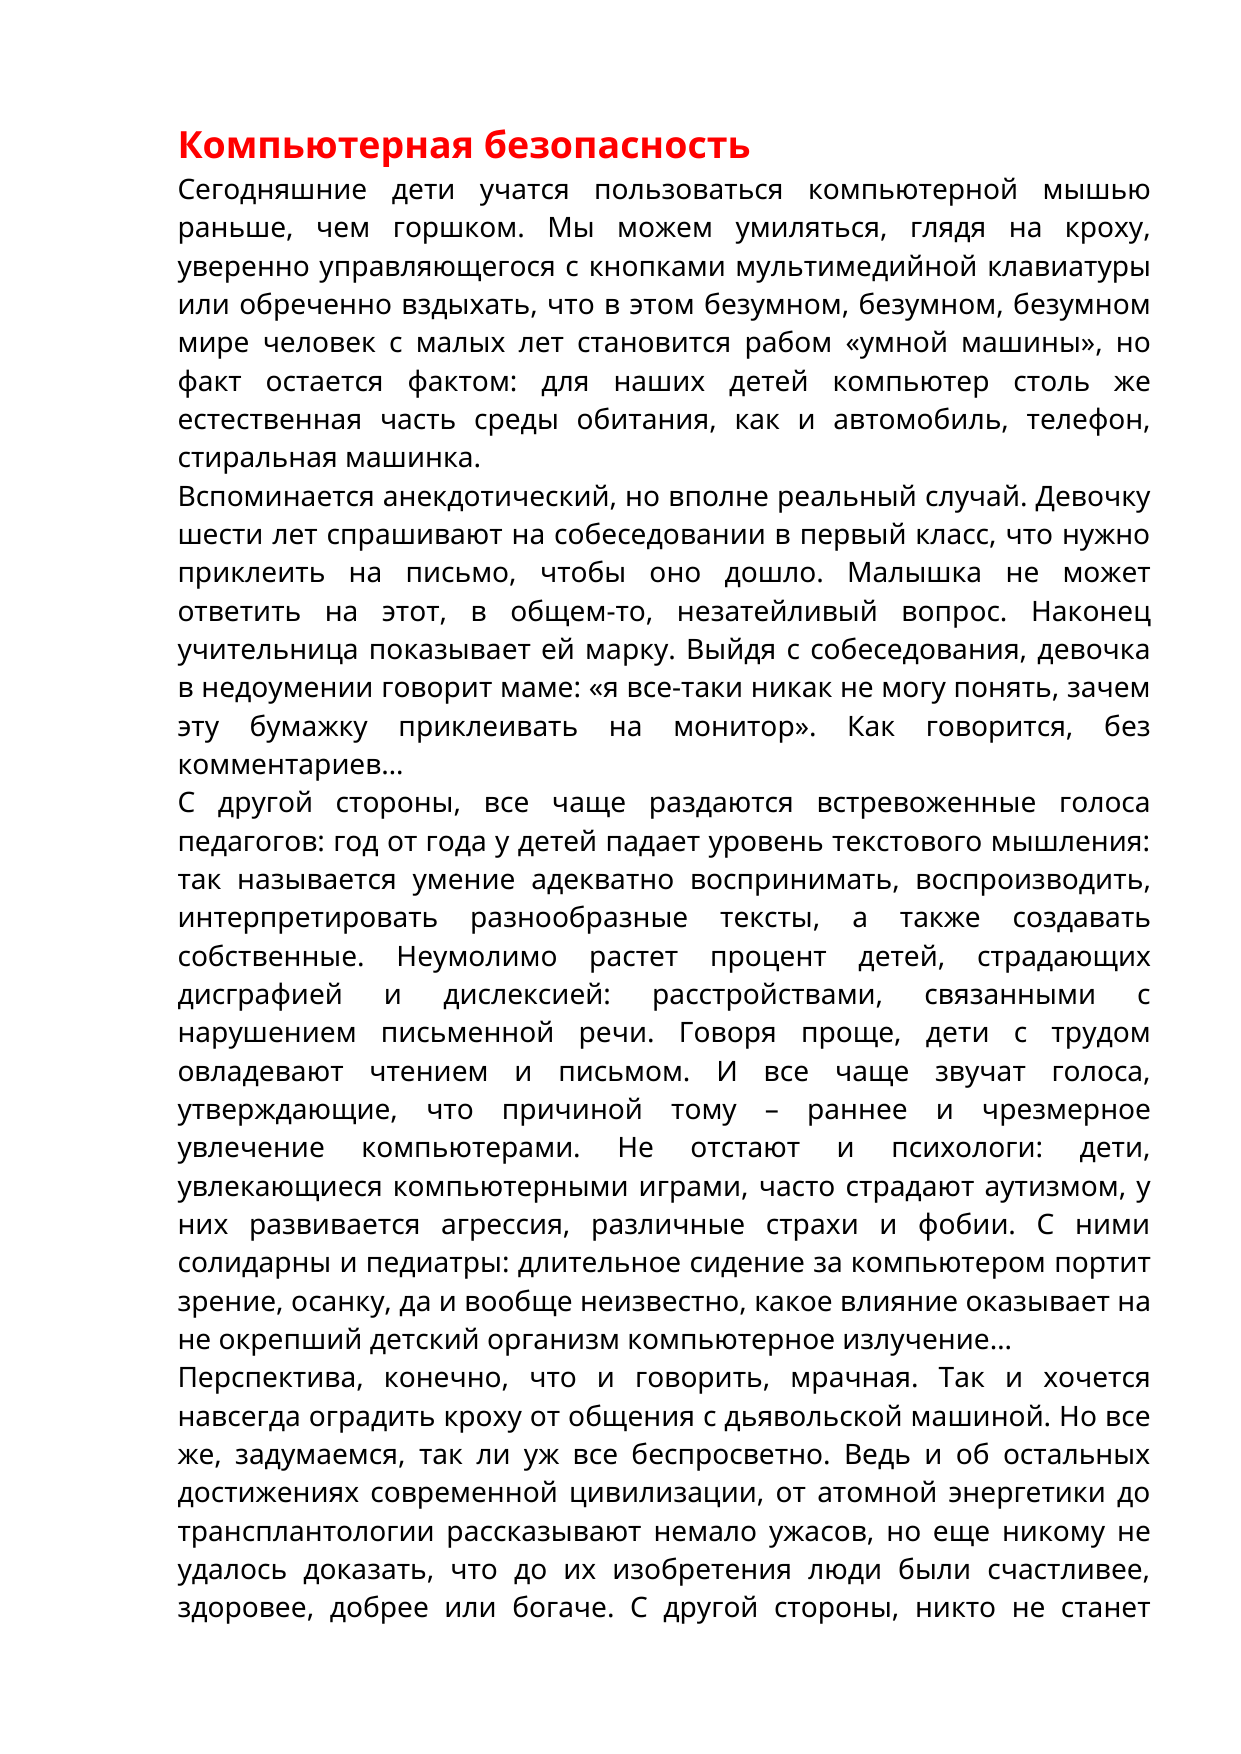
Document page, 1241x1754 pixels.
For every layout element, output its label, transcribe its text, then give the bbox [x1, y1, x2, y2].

text Сегодняшние дети учатся пользоваться компьютерной мышью раньше, чем горшком. Мы можем умиляться, глядя на кроху, уверенно управляющегося с кнопками мультимедийной клавиатуры или обреченно вздыхать, что в этом безумном, безумном, безумном мире человек с малых лет становится рабом «умной машины», но факт остается фактом: для наших детей компьютер столь же естественная часть среды обитания, как и автомобиль, телефон, стиральная машинка. [177, 169, 1152, 476]
text Вспоминается анекдотический, но вполне реальный случай. Девочку шести лет спрашивают на собеседовании в первый класс, что нужно приклеить на письмо, чтобы оно дошло. Малышка не может ответить на этот, в общем-то, незатейливый вопрос. Наконец учительница показывает ей марку. Выйдя с собеседования, девочка в недоумении говорит маме: «я все-таки никак не могу понять, зачем эту бумажку приклеивать на монитор». Как говорится, без комментариев… [177, 476, 1152, 782]
text С другой стороны, все чаще раздаются встревоженные голоса педагогов: год от года у детей падает уровень текстового мышления: так называется умение адекватно воспринимать, воспроизводить, интерпретировать разнообразные тексты, а также создавать собственные. Неумолимо растет процент детей, страдающих дисграфией и дислексией: расстройствами, связанными с нарушением письменной речи. Говоря проще, дети с трудом овладевают чтением и письмом. И все чаще звучат голоса, утверждающие, что причиной тому – раннее и чрезмерное увлечение компьютерами. Не отстают и психологи: дети, увлекающиеся компьютерными играми, часто страдают аутизмом, у них развивается агрессия, различные страхи и фобии. С ними солидарны и педиатры: длительное сидение за компьютером портит зрение, осанку, да и вообще неизвестно, какое влияние оказывает на не окрепший детский организм компьютерное излучение… [177, 782, 1152, 1357]
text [177, 1357, 1152, 1626]
text Компьютерная безопасность [177, 118, 1152, 169]
